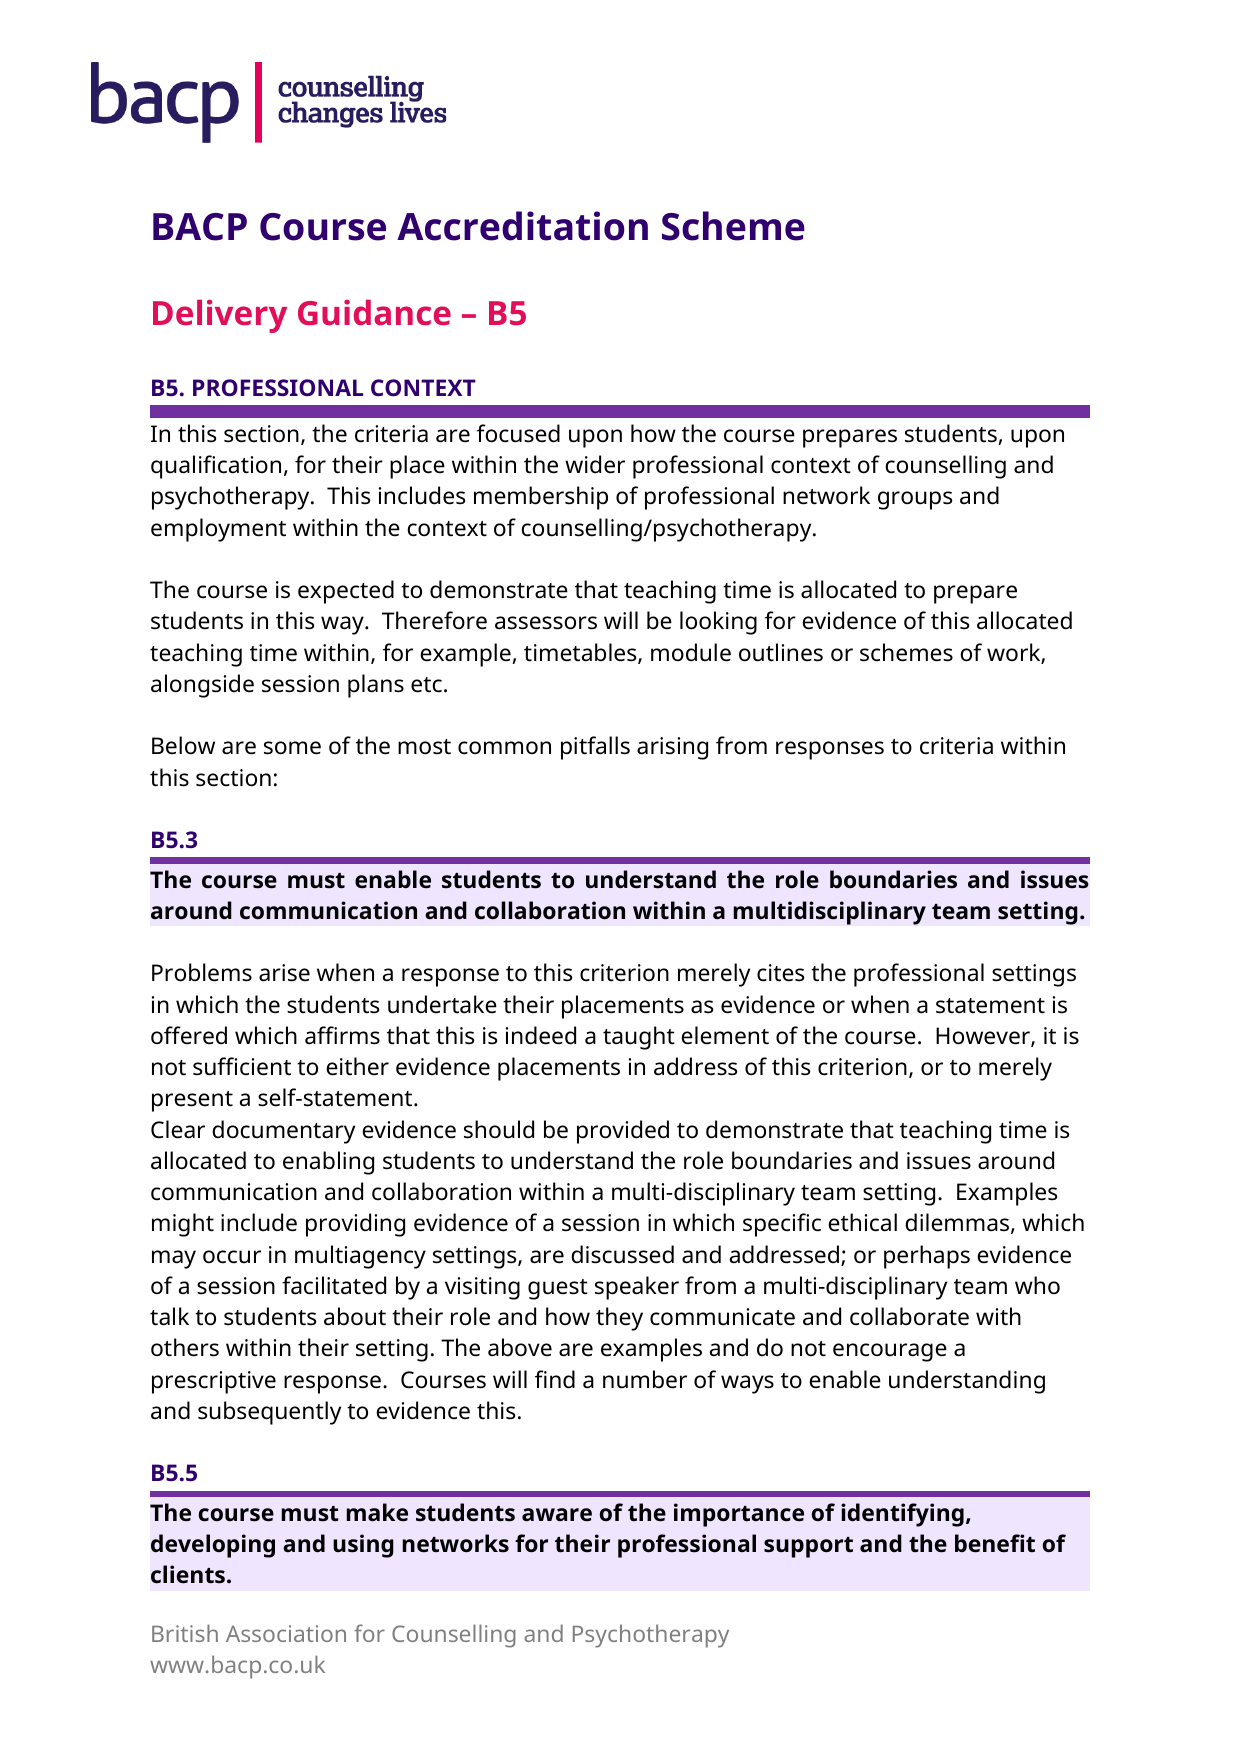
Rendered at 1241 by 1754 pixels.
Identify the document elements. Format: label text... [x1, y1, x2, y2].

text In this section, the criteria are focused upon how the course prepares students, upon qualification, for their place within the wider professional context of counselling and psychotherapy. This includes membership of professional network groups and employment within the context of counselling/psychotherapy. [150, 418, 1090, 543]
text The course is expected to demonstrate that teaching time is allocated to prepare students in this way. Therefore assessors will be looking for evidence of this allocated teaching time within, for example, timetables, module outlines or schemes of work, alongside session plans etc. [150, 574, 1090, 699]
text B5.5 [150, 1457, 1090, 1491]
text Problems arise when a response to this criterion merely cites the professional settings in which the students undertake their placements as evidence or when a statement is offered which affirms that this is indeed a taught element of the course. However, it is not sufficient to either evidence placements in address of this criterion, or to merely present a self-statement. [150, 957, 1090, 1114]
text Clear documentary evidence should be provided to demonstrate that teaching time is allocated to enabling students to understand the role boundaries and issues around communication and collaboration within a multi-disciplinary team setting. Examples might include providing evidence of a session in which specific ethical dilemmas, which may occur in multiagency settings, are discussed and addressed; or perhaps evidence of a session facilitated by a visiting guest speaker from a multi-disciplinary team who talk to students about their role and how they communicate and collaborate with others within their setting. The above are examples and do not encourage a prescriptive response. Courses will find a number of ways to enable understanding and subsequently to evidence this. [150, 1114, 1090, 1426]
text B5. PROFESSIONAL CONTEXT [150, 372, 1090, 405]
text Below are some of the most common pitfalls arising from responses to criteria within this section: [150, 730, 1090, 793]
subtitle Delivery Guidance – B5 [150, 289, 1090, 335]
text B5.3 [150, 824, 1090, 857]
subtitle BACP Course Accreditation Scheme [150, 200, 1090, 251]
text The course must enable students to understand the role boundaries and issues around communication and collaboration within a multidisciplinary team setting. [150, 864, 1090, 926]
text The course must make students aware of the importance of identifying, developing and using networks for their professional support and the benefit of clients. [150, 1497, 1090, 1591]
picture [90, 62, 447, 240]
